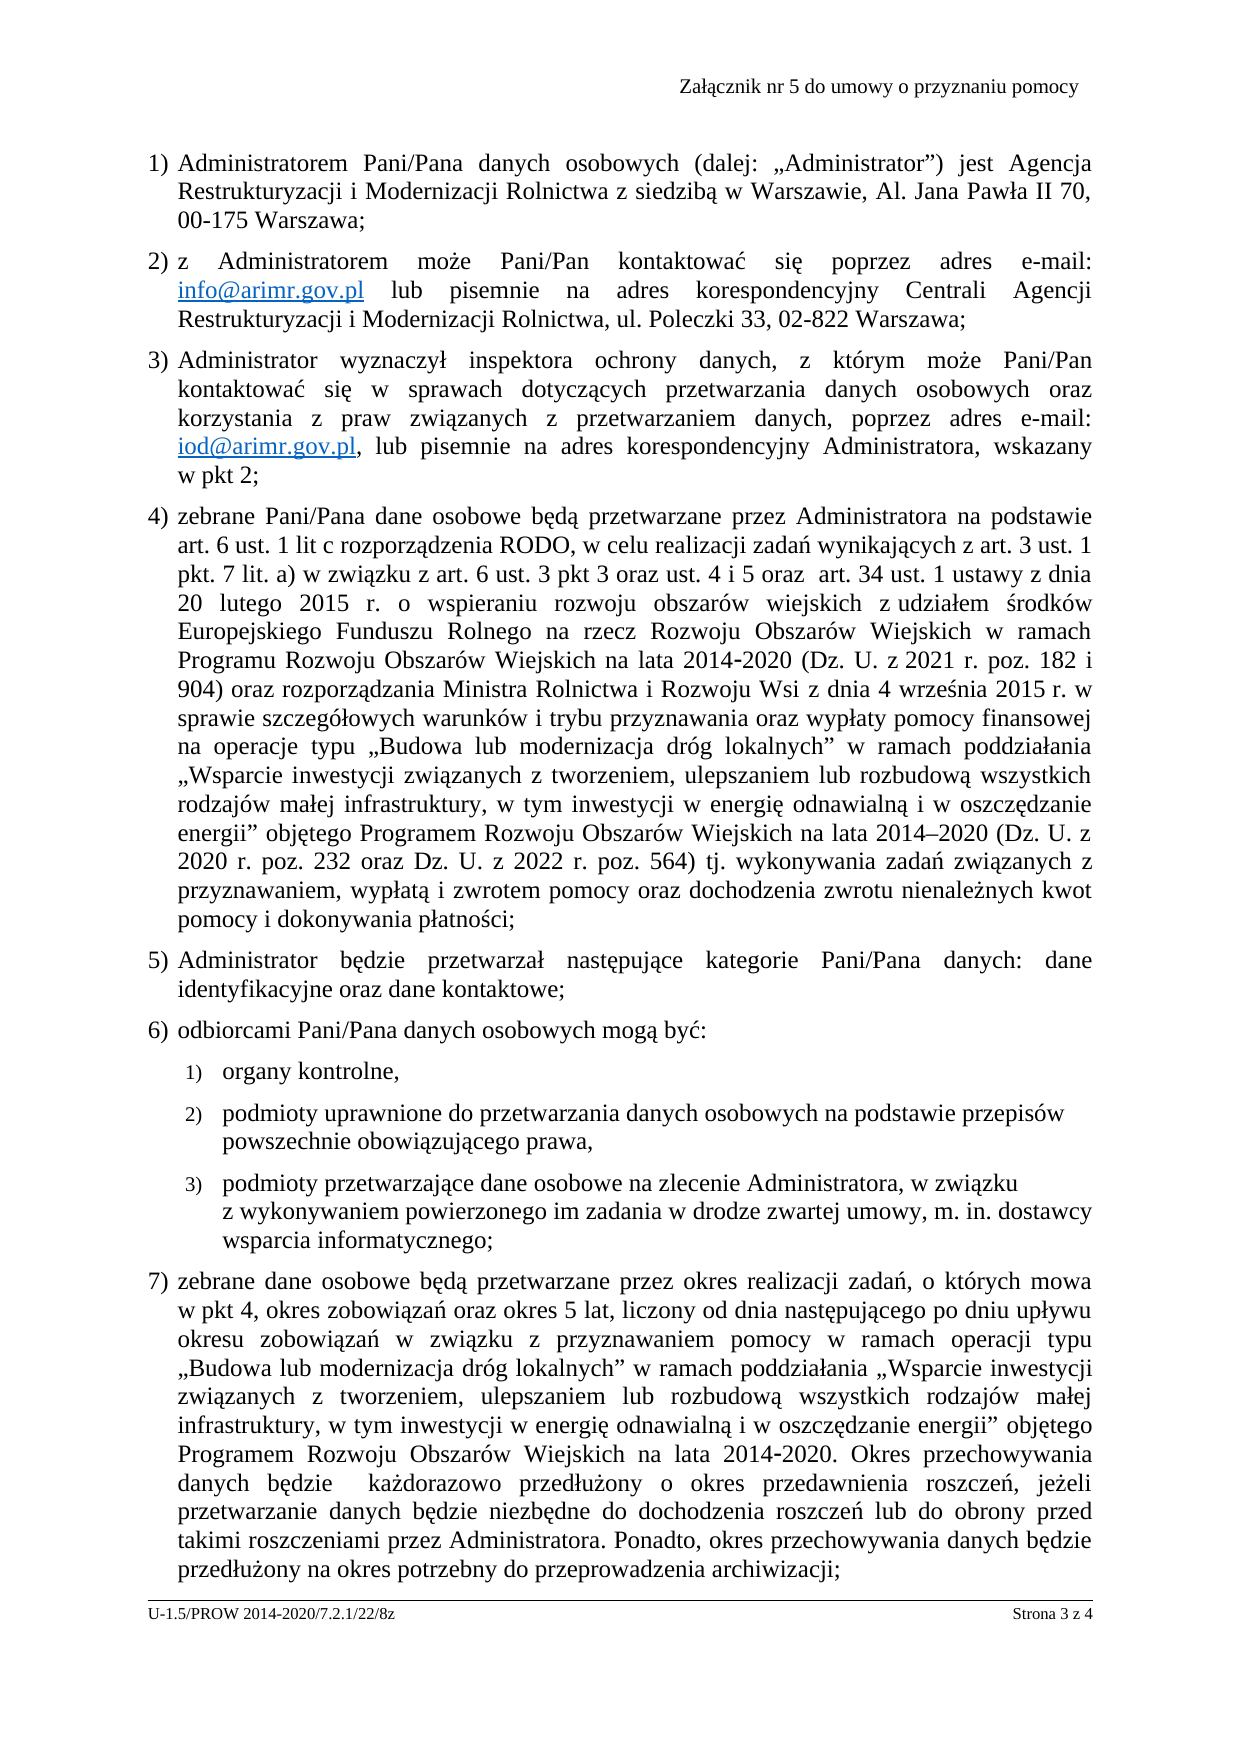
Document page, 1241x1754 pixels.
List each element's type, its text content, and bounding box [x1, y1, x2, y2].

list Administratorem Pani/Pana danych osobowych (dalej: „Administrator”) jest Agencja Restrukturyzacji i Modernizacji Rolnictwa z siedzibą w Warszawie, Al. Jana Pawła II 70, 00-175 Warszawa; [148, 148, 1093, 234]
list Administrator będzie przetwarzał następujące kategorie Pani/Pana danych: dane identyfikacyjne oraz dane kontaktowe; [148, 945, 1093, 1003]
list zebrane dane osobowe będą przetwarzane przez okres realizacji zadań, o których mowa w pkt 4, okres zobowiązań oraz okres 5 lat, liczony od dnia następującego po dniu upływu okresu zobowiązań w związku z przyznawaniem pomocy w ramach operacji typu „Budowa lub modernizacja dróg lokalnych” w ramach poddziałania „Wsparcie inwestycji związanych z tworzeniem, ulepszaniem lub rozbudową wszystkich rodzajów małej infrastruktury, w tym inwestycji w energię odnawialną i w oszczędzanie energii” objętego Programem Rozwoju Obszarów Wiejskich na lata 20142020. Okres przechowywania danych będzie każdorazowo przedłużony o okres przedawnienia roszczeń, jeżeli przetwarzanie danych będzie niezbędne do dochodzenia roszczeń lub do obrony przed takimi roszczeniami przez Administratora. Ponadto, okres przechowywania danych będzie przedłużony na okres potrzebny do przeprowadzenia archiwizacji; [148, 1266, 1093, 1583]
list zebrane Pani/Pana dane osobowe będą przetwarzane przez Administratora na podstawie art. 6 ust. 1 lit c rozporządzenia RODO, w celu realizacji zadań wynikających z art. 3 ust. 1 pkt. 7 lit. a) w związku z art. 6 ust. 3 pkt 3 oraz ust. 4 i 5 oraz art. 34 ust. 1 ustawy z dnia 20 lutego 2015 r. o wspieraniu rozwoju obszarów wiejskich z udziałem środków Europejskiego Funduszu Rolnego na rzecz Rozwoju Obszarów Wiejskich w ramach Programu Rozwoju Obszarów Wiejskich na lata 20142020 (Dz. U. z 2021 r. poz. 182 i 904) oraz rozporządzania Ministra Rolnictwa i Rozwoju Wsi z dnia 4 września 2015 r. w sprawie szczegółowych warunków i trybu przyznawania oraz wypłaty pomocy finansowej na operacje typu „Budowa lub modernizacja dróg lokalnych” w ramach poddziałania „Wsparcie inwestycji związanych z tworzeniem, ulepszaniem lub rozbudową wszystkich rodzajów małej infrastruktury, w tym inwestycji w energię odnawialną i w oszczędzanie energii” objętego Programem Rozwoju Obszarów Wiejskich na lata 2014–2020 (Dz. U. z 2020 r. poz. 232 oraz Dz. U. z 2022 r. poz. 564) tj. wykonywania zadań związanych z przyznawaniem, wypłatą i zwrotem pomocy oraz dochodzenia zwrotu nienależnych kwot pomocy i dokonywania płatności; [148, 501, 1093, 933]
list Administrator wyznaczył inspektora ochrony danych, z którym może Pani/Pan kontaktować się w sprawach dotyczących przetwarzania danych osobowych oraz korzystania z praw związanych z przetwarzaniem danych, poprzez adres e-mail: iod@arimr.gov.pl, lub pisemnie na adres korespondencyjny Administratora, wskazany w pkt 2; [148, 345, 1093, 489]
list z Administratorem może Pani/Pan kontaktować się poprzez adres e-mail: info@arimr.gov.pl lub pisemnie na adres korespondencyjny Centrali Agencji Restrukturyzacji i Modernizacji Rolnictwa, ul. Poleczki 33, 02-822 Warszawa; [148, 246, 1093, 333]
list podmioty uprawnione do przetwarzania danych osobowych na podstawie przepisów powszechnie obowiązującego prawa, [185, 1098, 1093, 1155]
list podmioty przetwarzające dane osobowe na zlecenie Administratora, w związku z wykonywaniem powierzonego im zadania w drodze zwartej umowy, m. in. dostawcy wsparcia informatycznego; [185, 1168, 1093, 1254]
list odbiorcami Pani/Pana danych osobowych mogą być: [148, 1015, 1093, 1044]
list organy kontrolne, [185, 1056, 1093, 1085]
